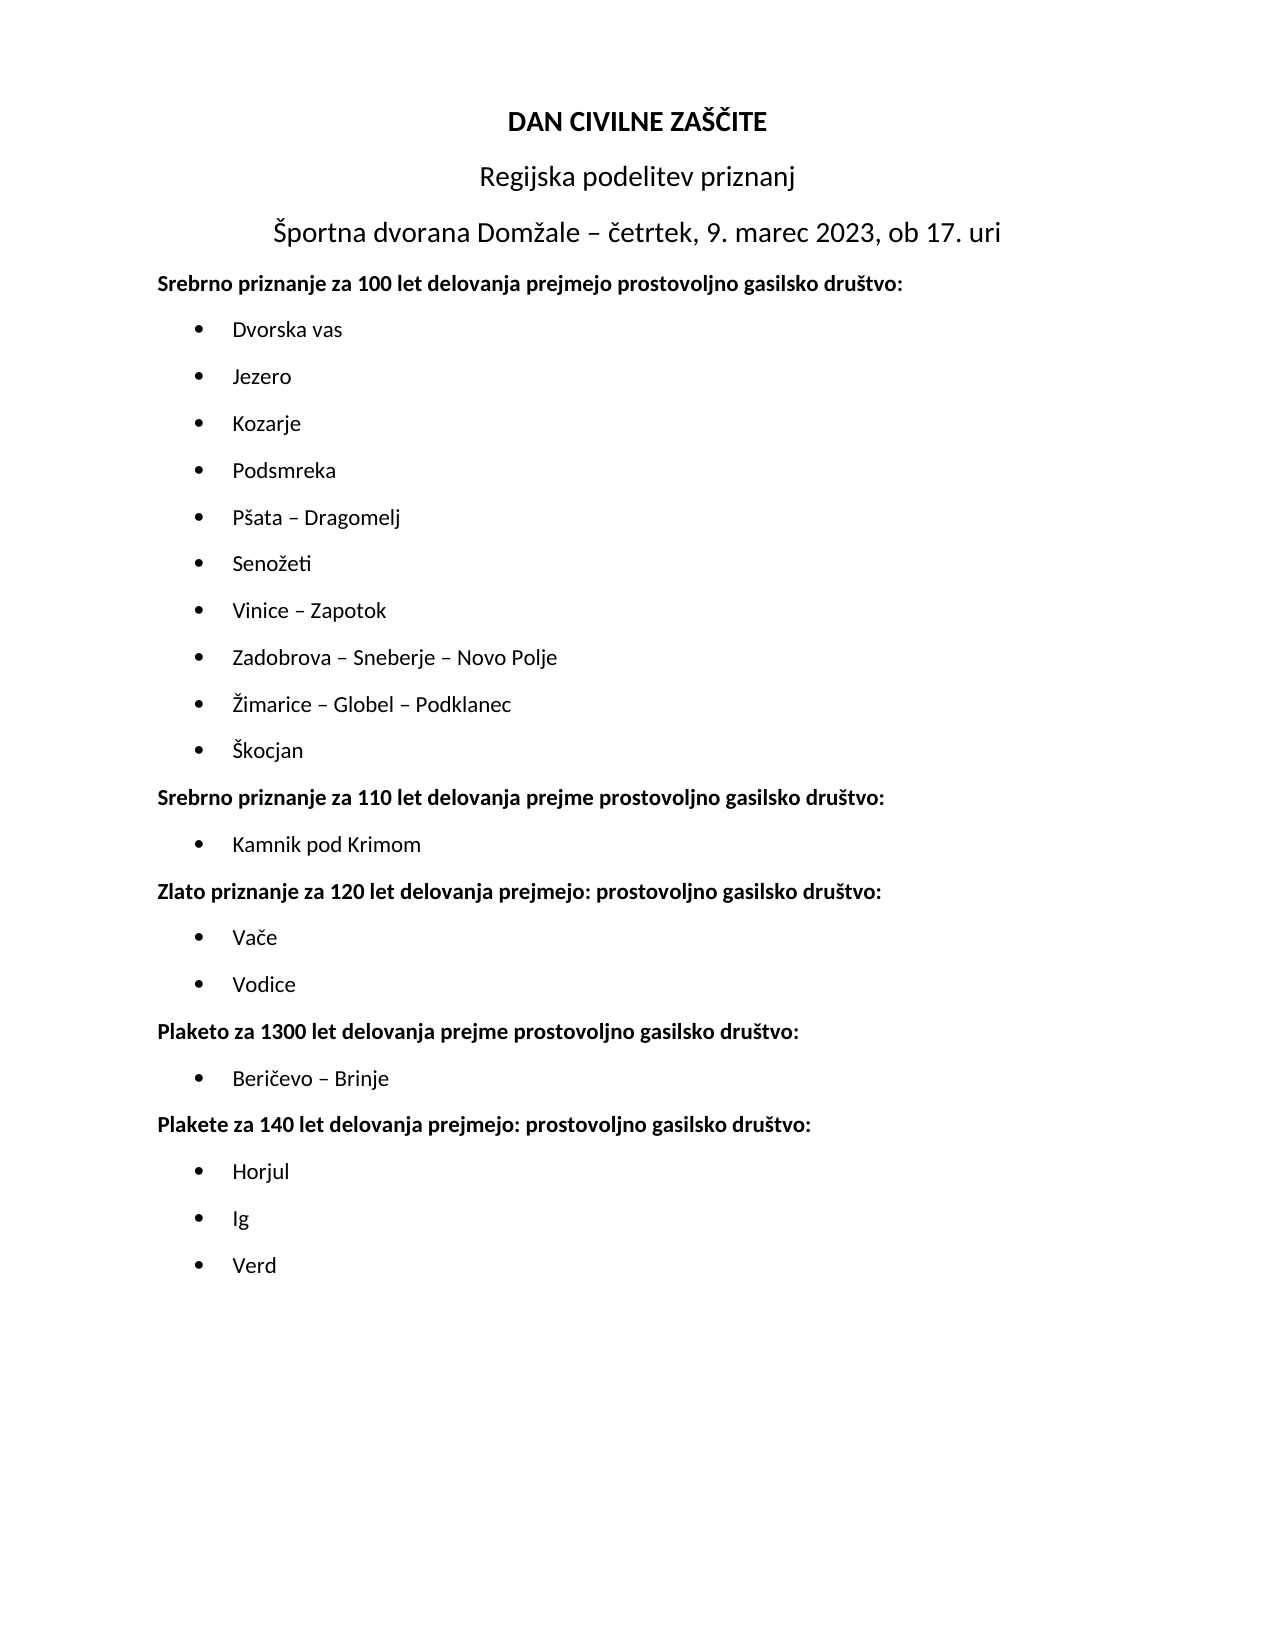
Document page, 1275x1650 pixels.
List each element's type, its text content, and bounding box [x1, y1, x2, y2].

table_cell Kamnik pod Krimom [150, 830, 917, 877]
table_cell Horjul [150, 1158, 917, 1204]
text Športna dvorana Domžale – četrtek, 9. marec 2023, ob 17. uri [150, 214, 1125, 249]
table_cell Pšata – Dragomelj [150, 503, 917, 549]
text Regijska podelitev priznanj [150, 158, 1125, 194]
table_cell Vače [150, 924, 917, 970]
table_cell Plakete za 140 let delovanja prejmejo: prostovoljno gasilsko društvo: [150, 1111, 917, 1157]
table_header Srebrno priznanje za 100 let delovanja prejmejo prostovoljno gasilsko društvo: [150, 269, 917, 316]
text DAN CIVILNE ZAŠČITE [150, 103, 1125, 139]
table_cell Srebrno priznanje za 110 let delovanja prejme prostovoljno gasilsko društvo: [150, 783, 917, 830]
table_cell Škocjan [150, 736, 917, 783]
table_cell Vodice [150, 970, 917, 1017]
table_cell Zadobrova – Sneberje – Novo Polje [150, 643, 917, 690]
table_cell Jezero [150, 362, 917, 409]
table_cell Zlato priznanje za 120 let delovanja prejmejo: prostovoljno gasilsko društvo: [150, 877, 917, 923]
table_cell Dvorska vas [150, 316, 917, 362]
table_cell Senožeti [150, 549, 917, 596]
table_cell Kozarje [150, 409, 917, 456]
table_cell Beričevo – Brinje [150, 1064, 917, 1111]
table_cell Verd [150, 1251, 917, 1298]
table_cell Plaketo za 1300 let delovanja prejme prostovoljno gasilsko društvo: [150, 1017, 917, 1064]
table_cell Žimarice – Globel – Podklanec [150, 690, 917, 736]
table_cell Vinice – Zapotok [150, 596, 917, 643]
table_cell Podsmreka [150, 456, 917, 503]
table_cell Ig [150, 1204, 917, 1251]
